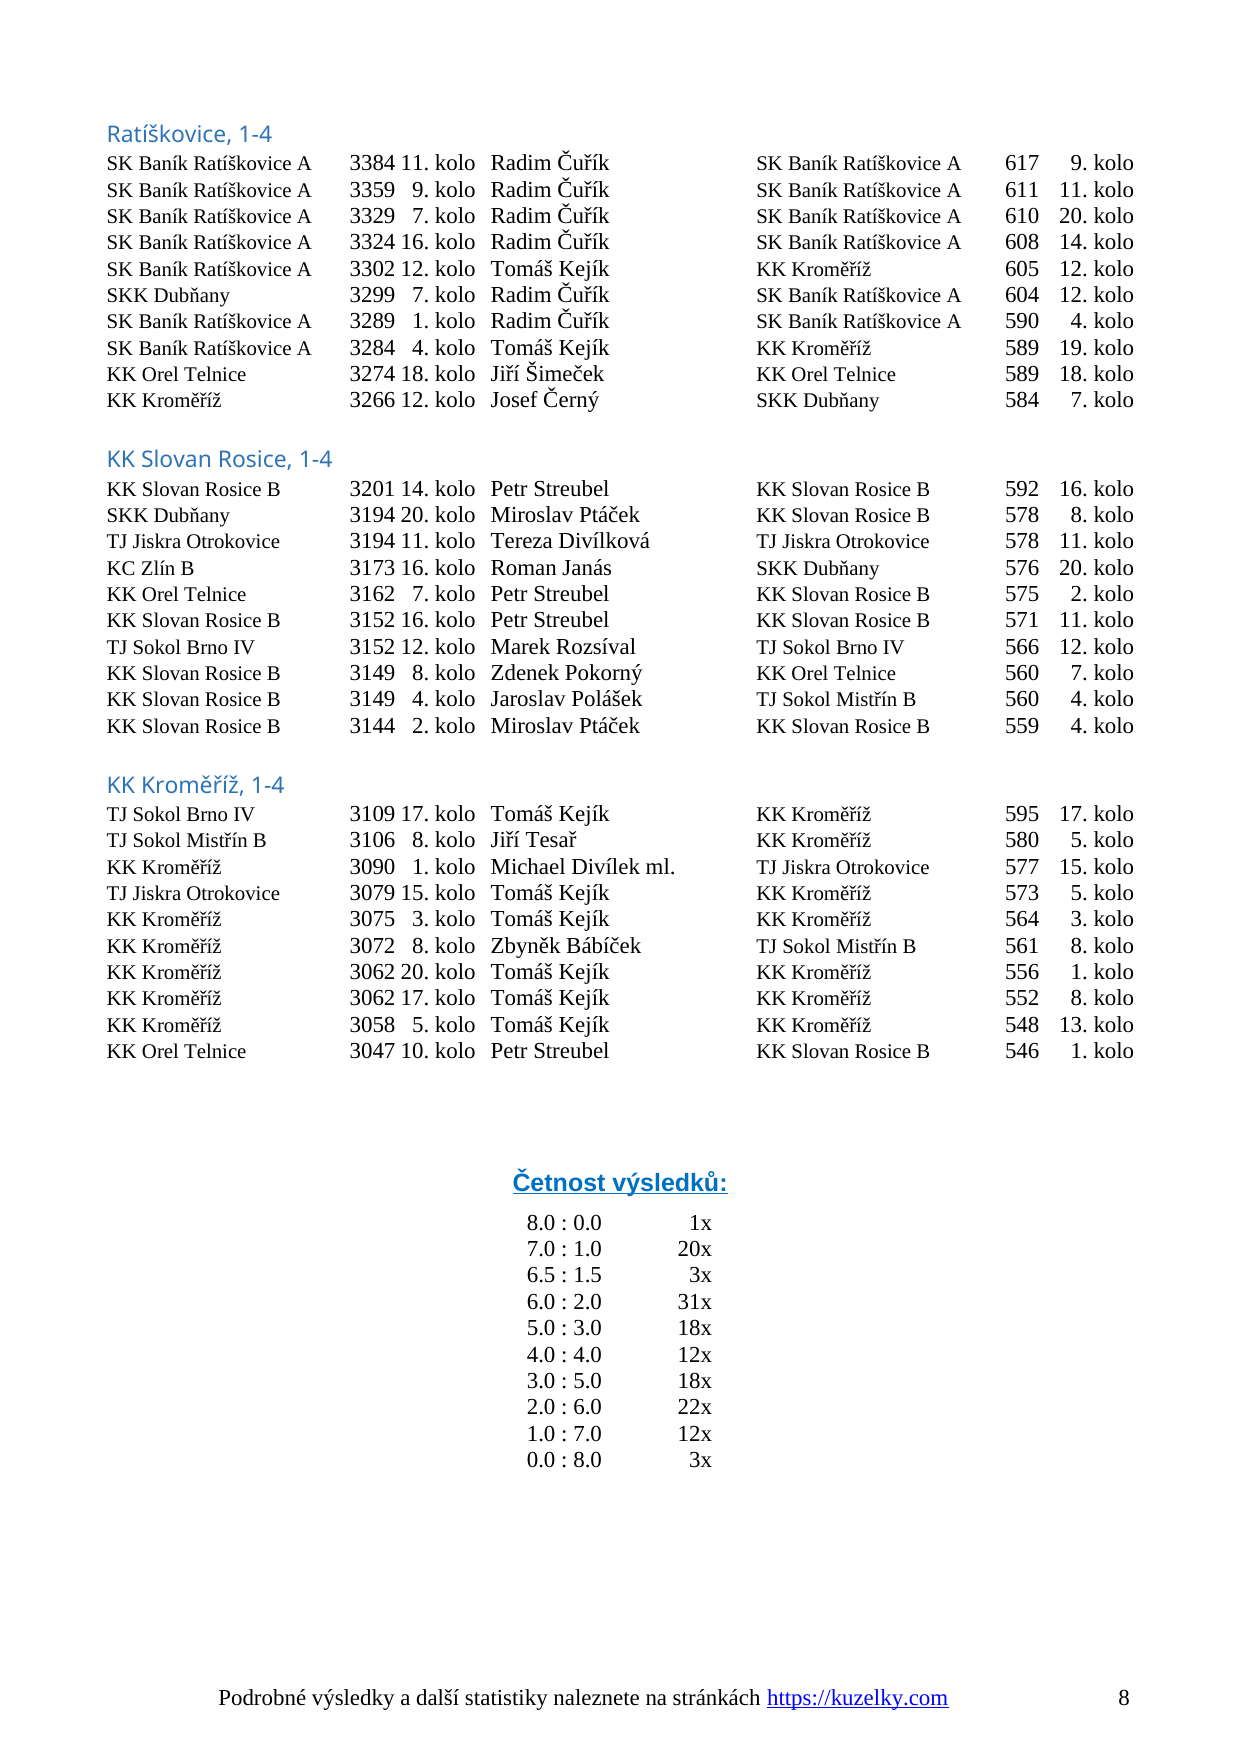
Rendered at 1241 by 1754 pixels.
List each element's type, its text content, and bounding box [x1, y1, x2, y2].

text TJ Jiskra Otrokovice 3194 11. kolo Tereza Divílková TJ Jiskra Otrokovice 578 11. kolo [106, 527, 1134, 554]
text KK Orel Telnice 3047 10. kolo Petr Streubel KK Slovan Rosice B 546 1. kolo [106, 1037, 1134, 1063]
text TJ Sokol Brno IV 3152 12. kolo Marek Rozsíval TJ Sokol Brno IV 566 12. kolo [106, 633, 1134, 659]
text KK Kroměříž 3062 17. kolo Tomáš Kejík KK Kroměříž 552 8. kolo [106, 984, 1134, 1011]
text TJ Sokol Brno IV 3109 17. kolo Tomáš Kejík KK Kroměříž 595 17. kolo [106, 800, 1134, 826]
text TJ Sokol Mistřín B 3106 8. kolo Jiří Tesař KK Kroměříž 580 5. kolo [106, 826, 1134, 853]
subtitle KK Kroměříž, 1-4 [106, 769, 1134, 800]
text Četnost výsledků: [94, 1168, 1145, 1196]
text KK Kroměříž 3266 12. kolo Josef Černý SKK Dubňany 584 7. kolo [106, 387, 1134, 413]
text KK Kroměříž 3062 20. kolo Tomáš Kejík KK Kroměříž 556 1. kolo [106, 958, 1134, 984]
text SK Baník Ratíškovice A 3359 9. kolo Radim Čuřík SK Baník Ratíškovice A 611 11. kolo [106, 176, 1134, 202]
text SK Baník Ratíškovice A 3289 1. kolo Radim Čuřík SK Baník Ratíškovice A 590 4. kolo [106, 307, 1134, 334]
text 2.0 : 6.0 22x [106, 1393, 1134, 1420]
text 1.0 : 7.0 12x [106, 1420, 1134, 1446]
subtitle KK Slovan Rosice, 1-4 [106, 443, 1134, 475]
text KK Slovan Rosice B 3201 14. kolo Petr Streubel KK Slovan Rosice B 592 16. kolo [106, 475, 1134, 501]
text 4.0 : 4.0 12x [106, 1341, 1134, 1367]
text KK Slovan Rosice B 3144 2. kolo Miroslav Ptáček KK Slovan Rosice B 559 4. kolo [106, 712, 1134, 738]
text KK Slovan Rosice B 3149 8. kolo Zdenek Pokorný KK Orel Telnice 560 7. kolo [106, 659, 1134, 686]
text SK Baník Ratíškovice A 3324 16. kolo Radim Čuřík SK Baník Ratíškovice A 608 14. kolo [106, 228, 1134, 255]
text SKK Dubňany 3299 7. kolo Radim Čuřík SK Baník Ratíškovice A 604 12. kolo [106, 281, 1134, 307]
text SK Baník Ratíškovice A 3384 11. kolo Radim Čuřík SK Baník Ratíškovice A 617 9. kolo [106, 149, 1134, 176]
text SK Baník Ratíškovice A 3302 12. kolo Tomáš Kejík KK Kroměříž 605 12. kolo [106, 255, 1134, 281]
text SK Baník Ratíškovice A 3329 7. kolo Radim Čuřík SK Baník Ratíškovice A 610 20. kolo [106, 202, 1134, 228]
text 8.0 : 0.0 1x [106, 1209, 1134, 1235]
text KK Kroměříž 3075 3. kolo Tomáš Kejík KK Kroměříž 564 3. kolo [106, 905, 1134, 932]
text 6.0 : 2.0 31x [106, 1288, 1134, 1314]
text SKK Dubňany 3194 20. kolo Miroslav Ptáček KK Slovan Rosice B 578 8. kolo [106, 501, 1134, 527]
text KK Orel Telnice 3162 7. kolo Petr Streubel KK Slovan Rosice B 575 2. kolo [106, 580, 1134, 606]
text KK Slovan Rosice B 3149 4. kolo Jaroslav Polášek TJ Sokol Mistřín B 560 4. kolo [106, 686, 1134, 712]
subtitle Ratíškovice, 1-4 [106, 118, 1134, 149]
text KK Slovan Rosice B 3152 16. kolo Petr Streubel KK Slovan Rosice B 571 11. kolo [106, 606, 1134, 633]
text KC Zlín B 3173 16. kolo Roman Janás SKK Dubňany 576 20. kolo [106, 554, 1134, 580]
text 0.0 : 8.0 3x [106, 1446, 1134, 1472]
text KK Kroměříž 3058 5. kolo Tomáš Kejík KK Kroměříž 548 13. kolo [106, 1011, 1134, 1037]
text 7.0 : 1.0 20x [106, 1235, 1134, 1262]
text KK Kroměříž 3072 8. kolo Zbyněk Bábíček TJ Sokol Mistřín B 561 8. kolo [106, 932, 1134, 958]
text SK Baník Ratíškovice A 3284 4. kolo Tomáš Kejík KK Kroměříž 589 19. kolo [106, 334, 1134, 360]
text 6.5 : 1.5 3x [106, 1262, 1134, 1288]
text 3.0 : 5.0 18x [106, 1367, 1134, 1393]
text KK Kroměříž 3090 1. kolo Michael Divílek ml. TJ Jiskra Otrokovice 577 15. kolo [106, 853, 1134, 879]
text 5.0 : 3.0 18x [106, 1314, 1134, 1341]
text KK Orel Telnice 3274 18. kolo Jiří Šimeček KK Orel Telnice 589 18. kolo [106, 360, 1134, 387]
text TJ Jiskra Otrokovice 3079 15. kolo Tomáš Kejík KK Kroměříž 573 5. kolo [106, 879, 1134, 905]
